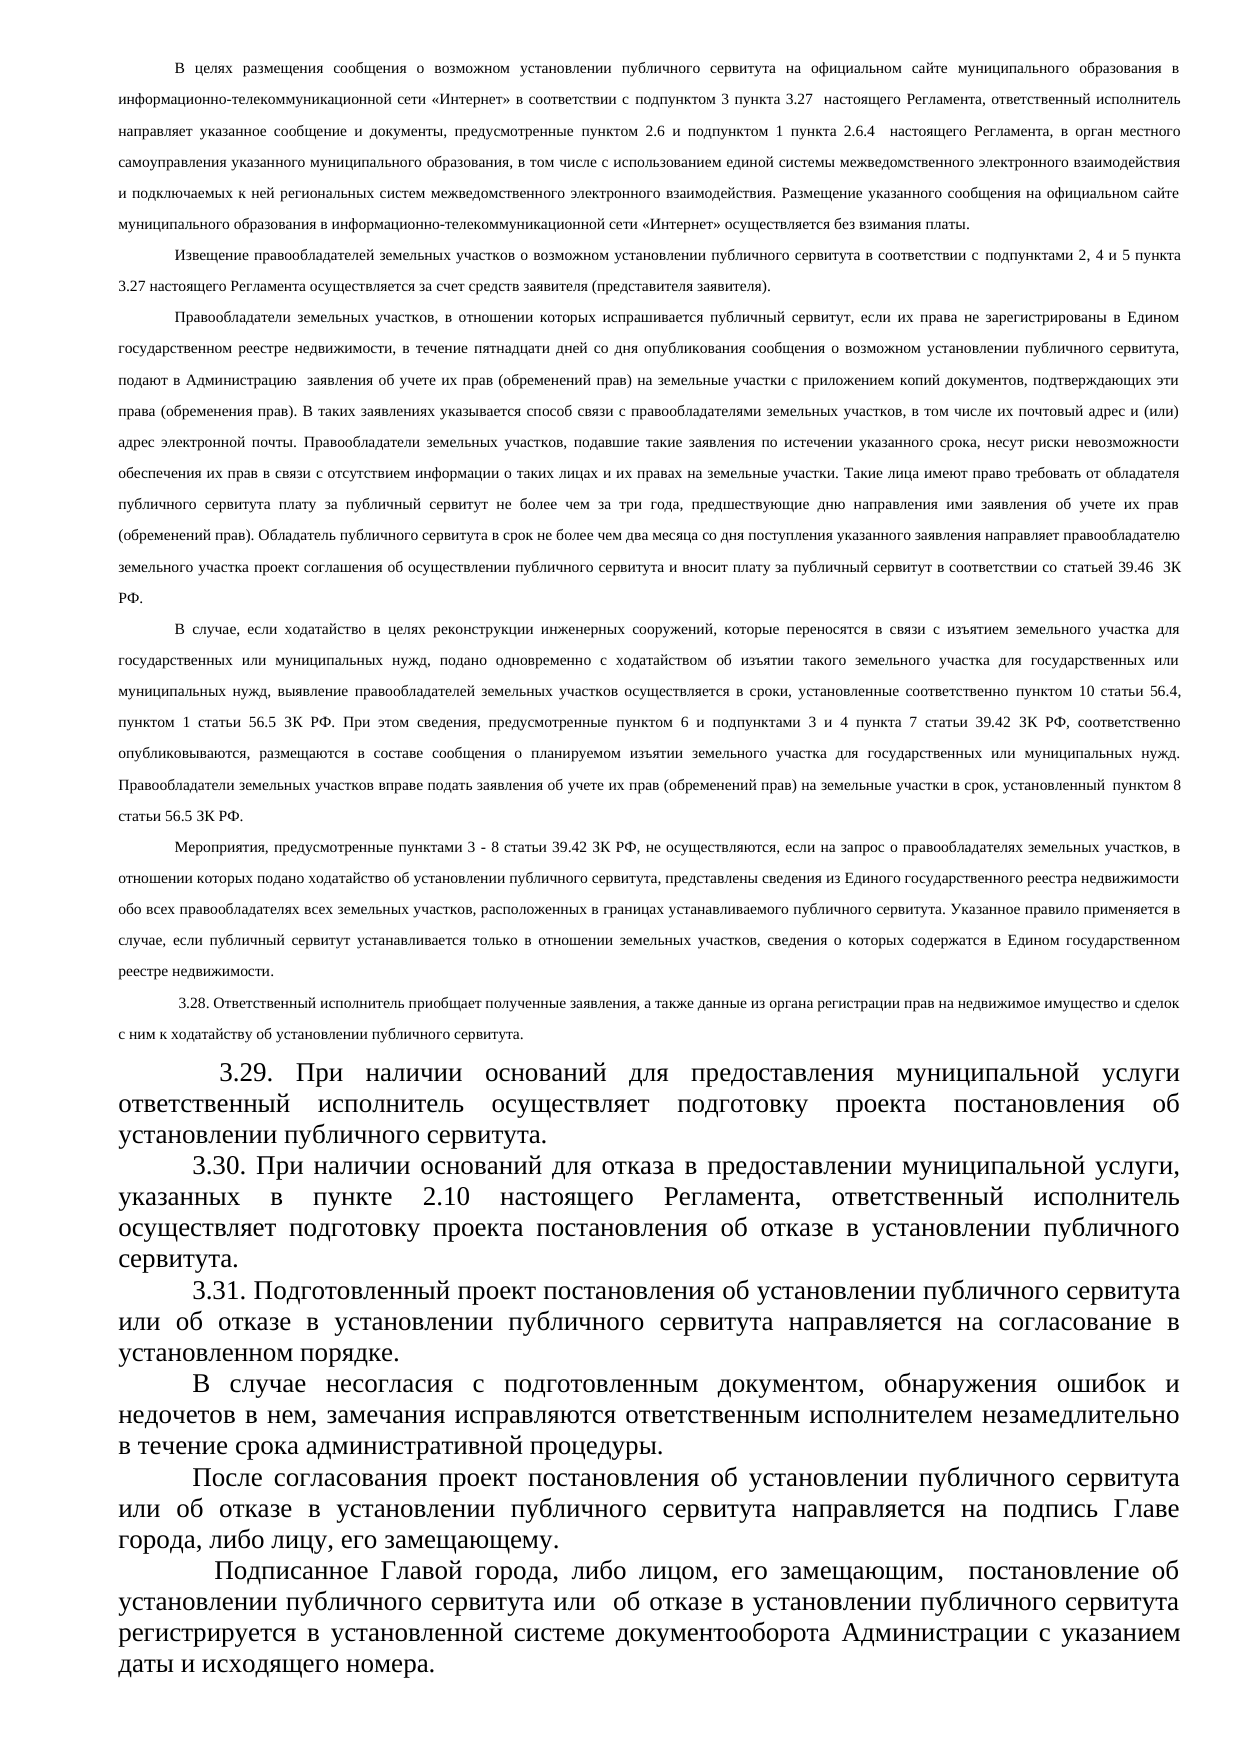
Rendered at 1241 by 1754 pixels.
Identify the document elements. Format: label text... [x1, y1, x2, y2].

text Мероприятия, предусмотренные пунктами 3 - 8 статьи 39.42 ЗК РФ, не осуществляются, если на запрос о правообладателях земельных участков, в отношении которых подано ходатайство об установлении публичного сервитута, представлены сведения из Единого государственного реестра недвижимости обо всех правообладателях всех земельных участков, расположенных в границах устанавливаемого публичного сервитута. Указанное правило применяется в случае, если публичный сервитут устанавливается только в отношении земельных участков, сведения о которых содержатся в Едином государственном реестре недвижимости. [118, 838, 1181, 993]
text После согласования проект постановления об установлении публичного сервитута или об отказе в установлении публичного сервитута направляется на подпись Главе города, либо лицу, его замещающему. [118, 1461, 1181, 1554]
text В случае несогласия с подготовленным документом, обнаружения ошибок и недочетов в нем, замечания исправляются ответственным исполнителем незамедлительно в течение срока административной процедуры. [118, 1367, 1181, 1461]
text В случае, если ходатайство в целях реконструкции инженерных сооружений, которые переносятся в связи с изъятием земельного участка для государственных или муниципальных нужд, подано одновременно с ходатайством об изъятии такого земельного участка для государственных или муниципальных нужд, выявление правообладателей земельных участков осуществляется в сроки, установленные соответственно пунктом 10 статьи 56.4, пунктом 1 статьи 56.5 ЗК РФ. При этом сведения, предусмотренные пунктом 6 и подпунктами 3 и 4 пункта 7 статьи 39.42 ЗК РФ, соответственно опубликовываются, размещаются в составе сообщения о планируемом изъятии земельного участка для государственных или муниципальных нужд. Правообладатели земельных участков вправе подать заявления об учете их прав (обременений прав) на земельные участки в срок, установленный пунктом 8 статьи 56.5 ЗК РФ. [118, 620, 1181, 838]
text 3.30. При наличии оснований для отказа в предоставлении муниципальной услуги, указанных в пункте 2.10 настоящего Регламента, ответственный исполнитель осуществляет подготовку проекта постановления об отказе в установлении публичного сервитута. [118, 1149, 1181, 1274]
text Извещение правообладателей земельных участков о возможном установлении публичного сервитута в соответствии с подпунктами 2, 4 и 5 пункта 3.27 настоящего Регламента осуществляется за счет средств заявителя (представителя заявителя). [118, 246, 1181, 308]
text 3.28. Ответственный исполнитель приобщает полученные заявления, а также данные из органа регистрации прав на недвижимое имущество и сделок с ним к ходатайству об установлении публичного сервитута. [118, 993, 1181, 1056]
text 3.29. При наличии оснований для предоставления муниципальной услуги ответственный исполнитель осуществляет подготовку проекта постановления об установлении публичного сервитута. [118, 1056, 1181, 1149]
text Правообладатели земельных участков, в отношении которых испрашивается публичный сервитут, если их права не зарегистрированы в Едином государственном реестре недвижимости, в течение пятнадцати дней со дня опубликования сообщения о возможном установлении публичного сервитута, подают в Администрацию заявления об учете их прав (обременений прав) на земельные участки с приложением копий документов, подтверждающих эти права (обременения прав). В таких заявлениях указывается способ связи с правообладателями земельных участков, в том числе их почтовый адрес и (или) адрес электронной почты. Правообладатели земельных участков, подавшие такие заявления по истечении указанного срока, несут риски невозможности обеспечения их прав в связи с отсутствием информации о таких лицах и их правах на земельные участки. Такие лица имеют право требовать от обладателя публичного сервитута плату за публичный сервитут не более чем за три года, предшествующие дню направления ими заявления об учете их прав (обременений прав). Обладатель публичного сервитута в срок не более чем два месяца со дня поступления указанного заявления направляет правообладателю земельного участка проект соглашения об осуществлении публичного сервитута и вносит плату за публичный сервитут в соответствии со статьей 39.46 ЗК РФ. [118, 308, 1181, 620]
text 3.31. Подготовленный проект постановления об установлении публичного сервитута или об отказе в установлении публичного сервитута направляется на согласование в установленном порядке. [118, 1274, 1181, 1367]
text В целях размещения сообщения о возможном установлении публичного сервитута на официальном сайте муниципального образования в информационно-телекоммуникационной сети «Интернет» в соответствии с подпунктом 3 пункта 3.27 настоящего Регламента, ответственный исполнитель направляет указанное сообщение и документы, предусмотренные пунктом 2.6 и подпунктом 1 пункта 2.6.4 настоящего Регламента, в орган местного самоуправления указанного муниципального образования, в том числе с использованием единой системы межведомственного электронного взаимодействия и подключаемых к ней региональных систем межведомственного электронного взаимодействия. Размещение указанного сообщения на официальном сайте муниципального образования в информационно-телекоммуникационной сети «Интернет» осуществляется без взимания платы. [118, 59, 1181, 246]
text Подписанное Главой города, либо лицом, его замещающим, постановление об установлении публичного сервитута или об отказе в установлении публичного сервитута регистрируется в установленной системе документооборота Администрации с указанием даты и исходящего номера. [118, 1554, 1181, 1679]
